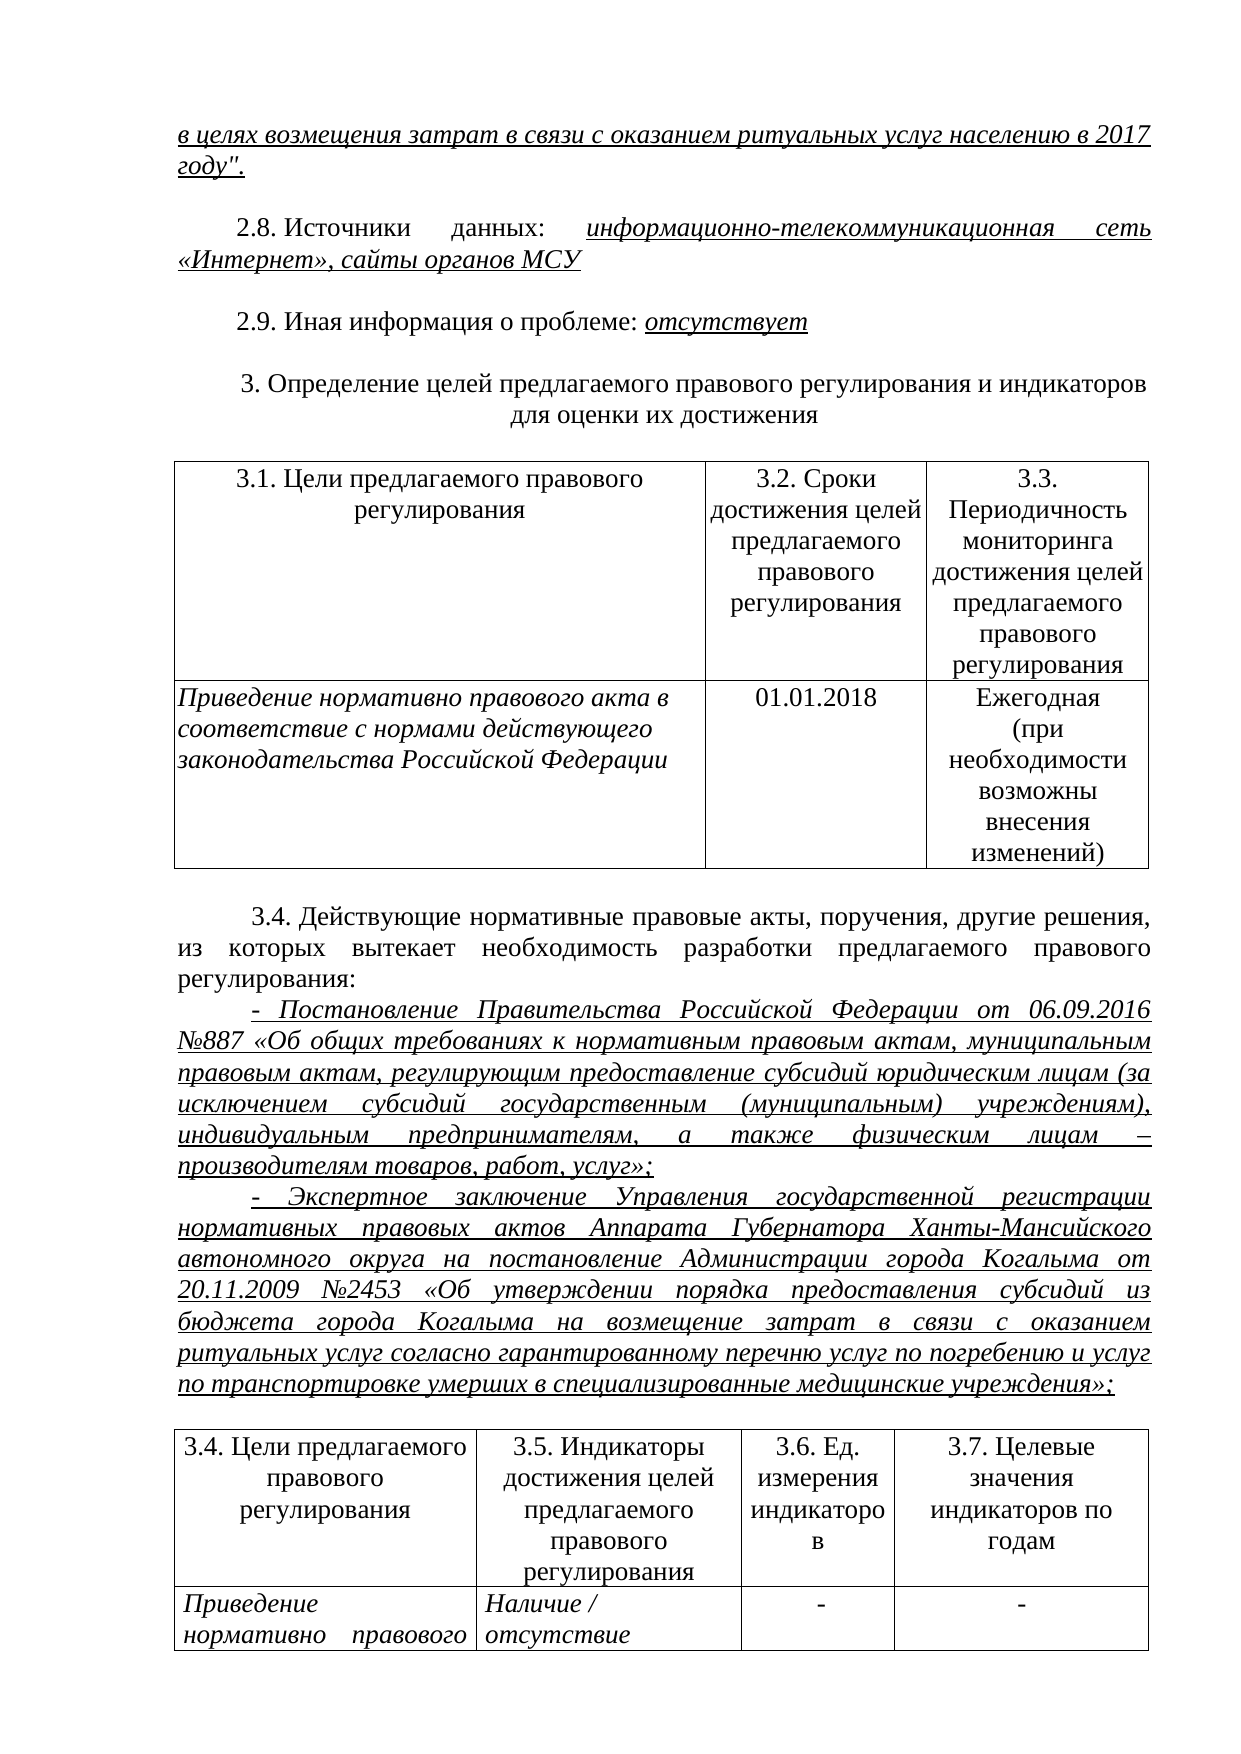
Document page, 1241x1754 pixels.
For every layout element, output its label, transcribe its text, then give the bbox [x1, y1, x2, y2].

text - Экспертное заключение Управления государственной регистрации нормативных правовых актов Аппарата Губернатора Ханты-Мансийского автономного округа на постановление Администрации города Когалыма от 20.11.2009 №2453 «Об утверждении порядка предоставления субсидий из бюджета города Когалыма на возмещение затрат в связи с оказанием ритуальных услуг согласно гарантированному перечню услуг по погребению и услуг по транспортировке умерших в специализированные медицинские учреждения»; [177, 1271, 1152, 1332]
text - Постановление Правительства Российской Федерации от 06.09.2016 №887 «Об общих требованиях к нормативным правовым актам, муниципальным правовым актам, регулирующим предоставление субсидий юридическим лицам (за исключением субсидий государственным (муниципальным) учреждениям), индивидуальным предпринимателям, а также физическим лицам – производителям товаров, работ, услуг»; [177, 1053, 1152, 1083]
text - Постановление Правительства Российской Федерации от 06.09.2016 №887 «Об общих требованиях к нормативным правовым актам, муниципальным правовым актам, регулирующим предоставление субсидий юридическим лицам (за исключением субсидий государственным (муниципальным) учреждениям), индивидуальным предпринимателям, а также физическим лицам – производителям товаров, работ, услуг»; [177, 1115, 1152, 1145]
table_header 3.1. Цели предлагаемого правового регулирования [175, 462, 705, 680]
text - Экспертное заключение Управления государственной регистрации нормативных правовых актов Аппарата Губернатора Ханты-Мансийского автономного округа на постановление Администрации города Когалыма от 20.11.2009 №2453 «Об утверждении порядка предоставления субсидий из бюджета города Когалыма на возмещение затрат в связи с оказанием ритуальных услуг согласно гарантированному перечню услуг по погребению и услуг по транспортировке умерших в специализированные медицинские учреждения»; [177, 1364, 1152, 1398]
table_cell - [742, 1587, 894, 1649]
table_cell Ежегодная (при необходимости возможны внесения изменений) [927, 681, 1148, 868]
table_header 3.6. Ед. измерения индикаторов [742, 1430, 894, 1586]
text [177, 118, 1152, 180]
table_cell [175, 1587, 476, 1649]
text 3. Определение целей предлагаемого правового регулирования и индикаторов для оценки их достижения [177, 367, 1152, 429]
text - Постановление Правительства Российской Федерации от 06.09.2016 №887 «Об общих требованиях к нормативным правовым актам, муниципальным правовым актам, регулирующим предоставление субсидий юридическим лицам (за исключением субсидий государственным (муниципальным) учреждениям), индивидуальным предпринимателям, а также физическим лицам – производителям товаров, работ, услуг»; [177, 993, 1152, 1052]
text - Экспертное заключение Управления государственной регистрации нормативных правовых актов Аппарата Губернатора Ханты-Мансийского автономного округа на постановление Администрации города Когалыма от 20.11.2009 №2453 «Об утверждении порядка предоставления субсидий из бюджета города Когалыма на возмещение затрат в связи с оказанием ритуальных услуг согласно гарантированному перечню услуг по погребению и услуг по транспортировке умерших в специализированные медицинские учреждения»; [177, 1333, 1152, 1363]
table_header 3.3. Периодичность мониторинга достижения целей предлагаемого правового регулирования [927, 462, 1148, 680]
table_cell Приведение нормативно правового акта в соответствие с нормами действующего законодательства Российской Федерации [175, 681, 705, 868]
table_header 3.5. Индикаторы достижения целей предлагаемого правового регулирования [477, 1430, 741, 1586]
text 2.9. Иная информация о проблеме: отсутствует [177, 305, 1152, 336]
text - Постановление Правительства Российской Федерации от 06.09.2016 №887 «Об общих требованиях к нормативным правовым актам, муниципальным правовым актам, регулирующим предоставление субсидий юридическим лицам (за исключением субсидий государственным (муниципальным) учреждениям), индивидуальным предпринимателям, а также физическим лицам – производителям товаров, работ, услуг»; [177, 1084, 1152, 1114]
table_cell 01.01.2018 [706, 681, 926, 868]
text - Постановление Правительства Российской Федерации от 06.09.2016 №887 «Об общих требованиях к нормативным правовым актам, муниципальным правовым актам, регулирующим предоставление субсидий юридическим лицам (за исключением субсидий государственным (муниципальным) учреждениям), индивидуальным предпринимателям, а также физическим лицам – производителям товаров, работ, услуг»; [177, 1146, 1152, 1180]
text 3.4. Действующие нормативные правовые акты, поручения, другие решения, из которых вытекает необходимость разработки предлагаемого правового регулирования: [177, 900, 1152, 993]
text - Экспертное заключение Управления государственной регистрации нормативных правовых актов Аппарата Губернатора Ханты-Мансийского автономного округа на постановление Администрации города Когалыма от 20.11.2009 №2453 «Об утверждении порядка предоставления субсидий из бюджета города Когалыма на возмещение затрат в связи с оказанием ритуальных услуг согласно гарантированному перечню услуг по погребению и услуг по транспортировке умерших в специализированные медицинские учреждения»; [177, 1239, 1152, 1270]
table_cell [477, 1587, 741, 1649]
text - Экспертное заключение Управления государственной регистрации нормативных правовых актов Аппарата Губернатора Ханты-Мансийского автономного округа на постановление Администрации города Когалыма от 20.11.2009 №2453 «Об утверждении порядка предоставления субсидий из бюджета города Когалыма на возмещение затрат в связи с оказанием ритуальных услуг согласно гарантированному перечню услуг по погребению и услуг по транспортировке умерших в специализированные медицинские учреждения»; [177, 1180, 1152, 1238]
table_header 3.4. Цели предлагаемого правового регулирования [175, 1430, 476, 1586]
text 2.8. Источники данных: информационно-телекоммуникационная сеть «Интернет», сайты органов МСУ [177, 212, 1152, 274]
table_cell - [895, 1587, 1148, 1649]
table_header 3.2. Сроки достижения целей предлагаемого правового регулирования [706, 462, 926, 680]
table_header 3.7. Целевые значения индикаторов по годам [895, 1430, 1148, 1586]
